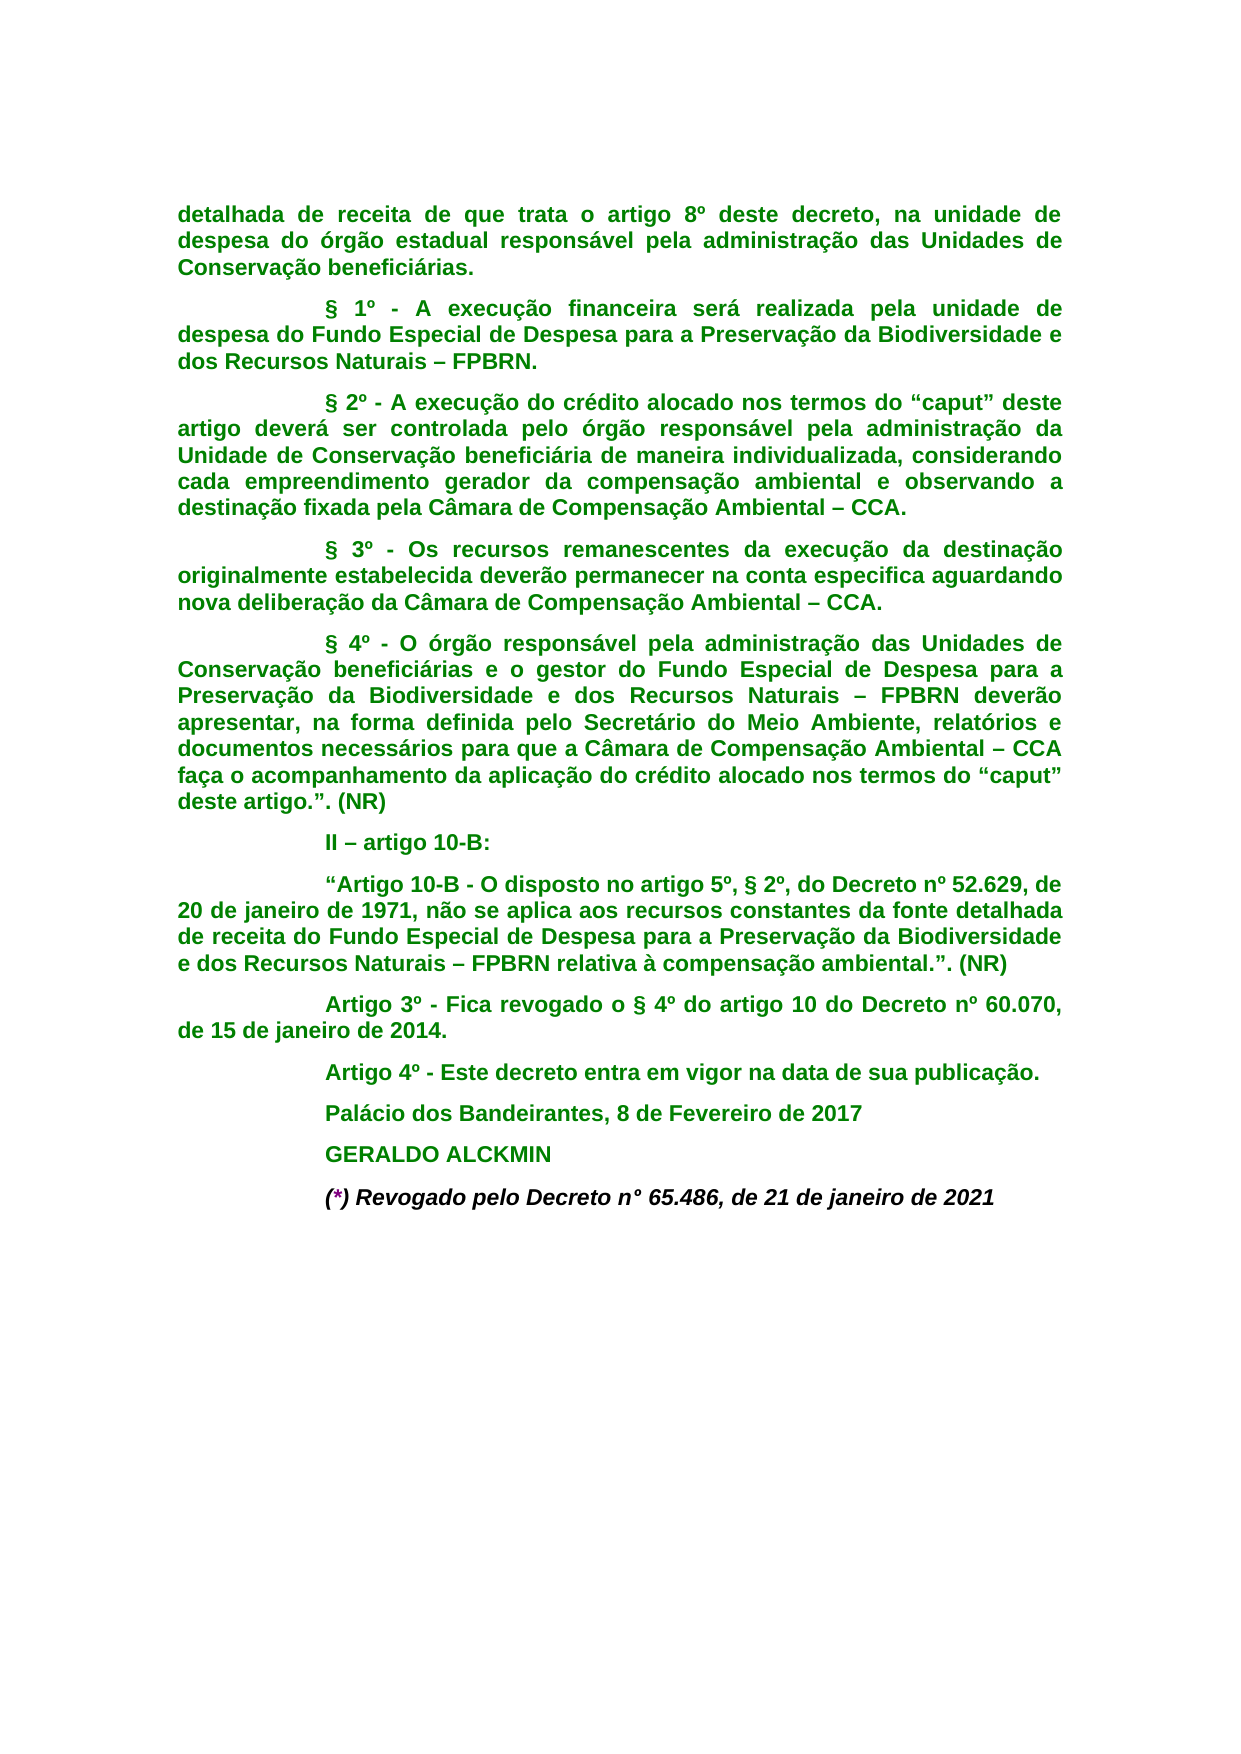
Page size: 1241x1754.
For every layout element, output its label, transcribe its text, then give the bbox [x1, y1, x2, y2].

text Artigo 4º - Este decreto entra em vigor na data de sua publicação. [177, 1059, 1063, 1085]
text II – artigo 10-B: [177, 829, 1063, 856]
text § 2º - A execução do crédito alocado nos termos do “caput” deste artigo deverá ser controlada pelo órgão responsável pela administração da Unidade de Conservação beneficiária de maneira individualizada, considerando cada empreendimento gerador da compensação ambiental e observando a destinação fixada pela Câmara de Compensação Ambiental – CCA. [177, 389, 1063, 521]
text GERALDO ALCKMIN [177, 1141, 1063, 1168]
text § 3º - Os recursos remanescentes da execução da destinação originalmente estabelecida deverão permanecer na conta especifica aguardando nova deliberação da Câmara de Compensação Ambiental – CCA. [177, 536, 1063, 615]
text § 1º - A execução financeira será realizada pela unidade de despesa do Fundo Especial de Despesa para a Preservação da Biodiversidade e dos Recursos Naturais – FPBRN. [177, 295, 1063, 374]
text (*) Revogado pelo Decreto nº 65.486, de 21 de janeiro de 2021 [177, 1183, 1063, 1211]
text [177, 201, 1063, 280]
text § 4º - O órgão responsável pela administração das Unidades de Conservação beneficiárias e o gestor do Fundo Especial de Despesa para a Preservação da Biodiversidade e dos Recursos Naturais – FPBRN deverão apresentar, na forma definida pelo Secretário do Meio Ambiente, relatórios e documentos necessários para que a Câmara de Compensação Ambiental – CCA faça o acompanhamento da aplicação do crédito alocado nos termos do “caput” deste artigo.”. (NR) [177, 630, 1063, 814]
text “Artigo 10-B - O disposto no artigo 5º, § 2º, do Decreto nº 52.629, de 20 de janeiro de 1971, não se aplica aos recursos constantes da fonte detalhada de receita do Fundo Especial de Despesa para a Preservação da Biodiversidade e dos Recursos Naturais – FPBRN relativa à compensação ambiental.”. (NR) [177, 871, 1063, 976]
text Artigo 3º - Fica revogado o § 4º do artigo 10 do Decreto nº 60.070, de 15 de janeiro de 2014. [177, 991, 1063, 1044]
text Palácio dos Bandeirantes, 8 de Fevereiro de 2017 [177, 1100, 1063, 1126]
